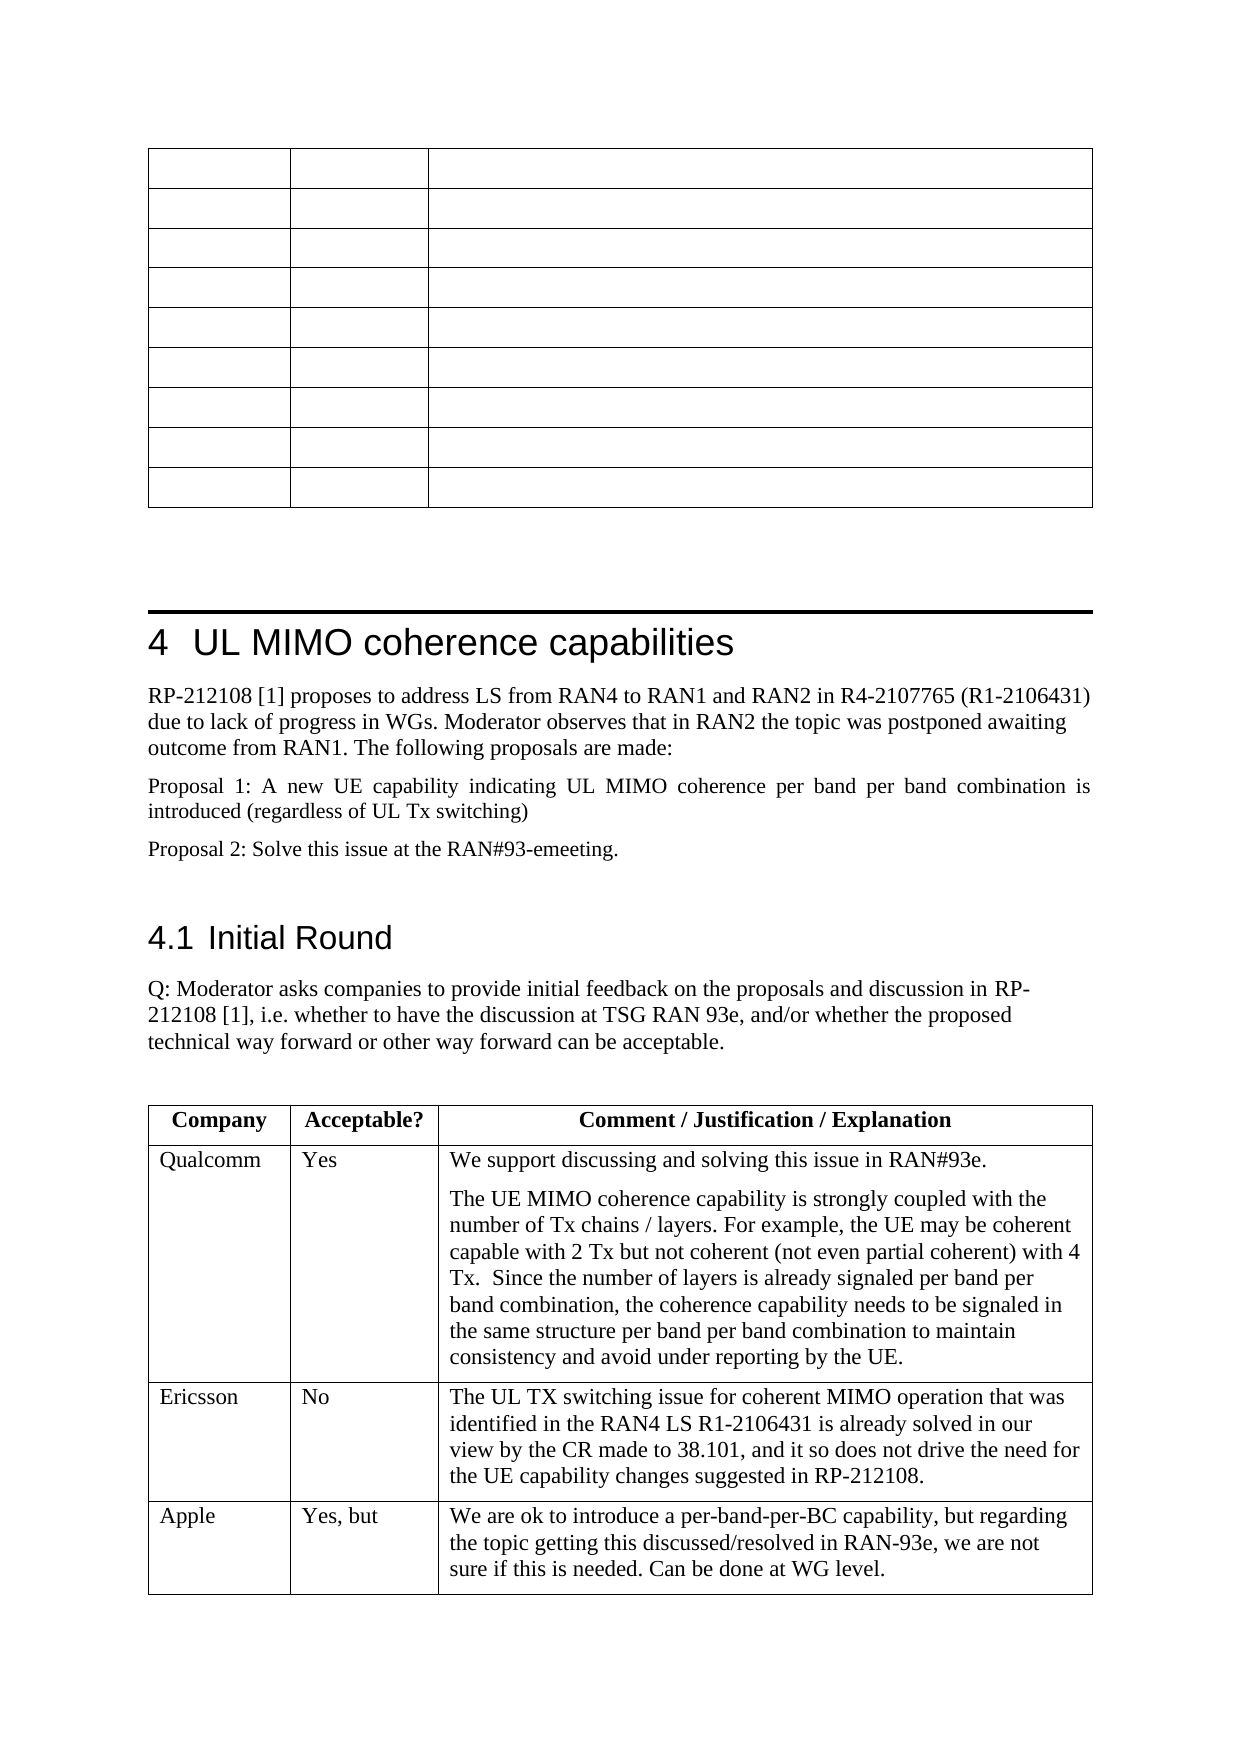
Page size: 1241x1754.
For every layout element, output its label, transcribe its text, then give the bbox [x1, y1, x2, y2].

table_cell [291, 428, 428, 467]
table_cell [149, 268, 290, 307]
table_cell We are ok to introduce a per-band-per-BC capability, but regarding the topic getting this discussed/resolved in RAN-93e, we are not sure if this is needed. Can be done at WG level. [439, 1502, 1092, 1594]
table_header Comment / Justification / Explanation [439, 1106, 1092, 1145]
subtitle UL MIMO coherence capabilities [148, 614, 1093, 663]
table_cell [291, 388, 428, 427]
table_cell [149, 229, 290, 267]
text Proposal 2: Solve this issue at the RAN#93-emeeting. [148, 836, 1093, 861]
table_header Company [149, 1106, 290, 1145]
table_cell [429, 468, 1092, 507]
table_cell [291, 468, 428, 507]
table_cell The UL TX switching issue for coherent MIMO operation that was identified in the RAN4 LS R1-2106431 is already solved in our view by the CR made to 38.101, and it so does not drive the need for the UE capability changes suggested in RP-212108. [439, 1383, 1092, 1501]
table_cell [149, 149, 290, 187]
table_cell [291, 348, 428, 387]
table_cell No [291, 1383, 438, 1501]
table_cell [429, 388, 1092, 427]
table_cell [291, 229, 428, 267]
table_cell [149, 468, 290, 507]
table_cell [429, 268, 1092, 307]
table_cell [149, 388, 290, 427]
table_cell We support discussing and solving this issue in RAN#93e. The UE MIMO coherence capability is strongly coupled with the number of Tx chains / layers. For example, the UE may be coherent capable with 2 Tx but not coherent (not even partial coherent) with 4 Tx. Since the number of layers is already signaled per band per band combination, the coherence capability needs to be signaled in the same structure per band per band combination to maintain consistency and avoid under reporting by the UE. [439, 1146, 1092, 1382]
text RP-212108 [1] proposes to address LS from RAN4 to RAN1 and RAN2 in R4-2107765 (R1-2106431) due to lack of progress in WGs. Moderator observes that in RAN2 the topic was postponed awaiting outcome from RAN1. The following proposals are made: [148, 682, 1093, 761]
table_cell [429, 428, 1092, 467]
table_cell [291, 308, 428, 347]
table_cell [149, 308, 290, 347]
table_cell [429, 308, 1092, 347]
table_cell Yes [291, 1146, 438, 1382]
table_cell Apple [149, 1502, 290, 1594]
table_cell [291, 189, 428, 227]
table_cell Qualcomm [149, 1146, 290, 1382]
table_cell [429, 189, 1092, 227]
table_cell [149, 428, 290, 467]
table_header Acceptable? [291, 1106, 438, 1145]
table_cell [429, 348, 1092, 387]
table_cell Ericsson [149, 1383, 290, 1501]
table_cell [149, 348, 290, 387]
table_cell [149, 189, 290, 227]
table_cell Yes, but [291, 1502, 438, 1594]
text Q: Moderator asks companies to provide initial feedback on the proposals and discussion in RP-212108 [1], i.e. whether to have the discussion at TSG RAN 93e, and/or whether the proposed technical way forward or other way forward can be acceptable. [148, 975, 1093, 1054]
text Proposal 1: A new UE capability indicating UL MIMO coherence per band per band combination is introduced (regardless of UL Tx switching) [148, 773, 1093, 824]
table_cell [291, 149, 428, 187]
subtitle Initial Round [148, 918, 1093, 956]
table_cell [429, 149, 1092, 187]
table_cell [429, 229, 1092, 267]
table_cell [291, 268, 428, 307]
